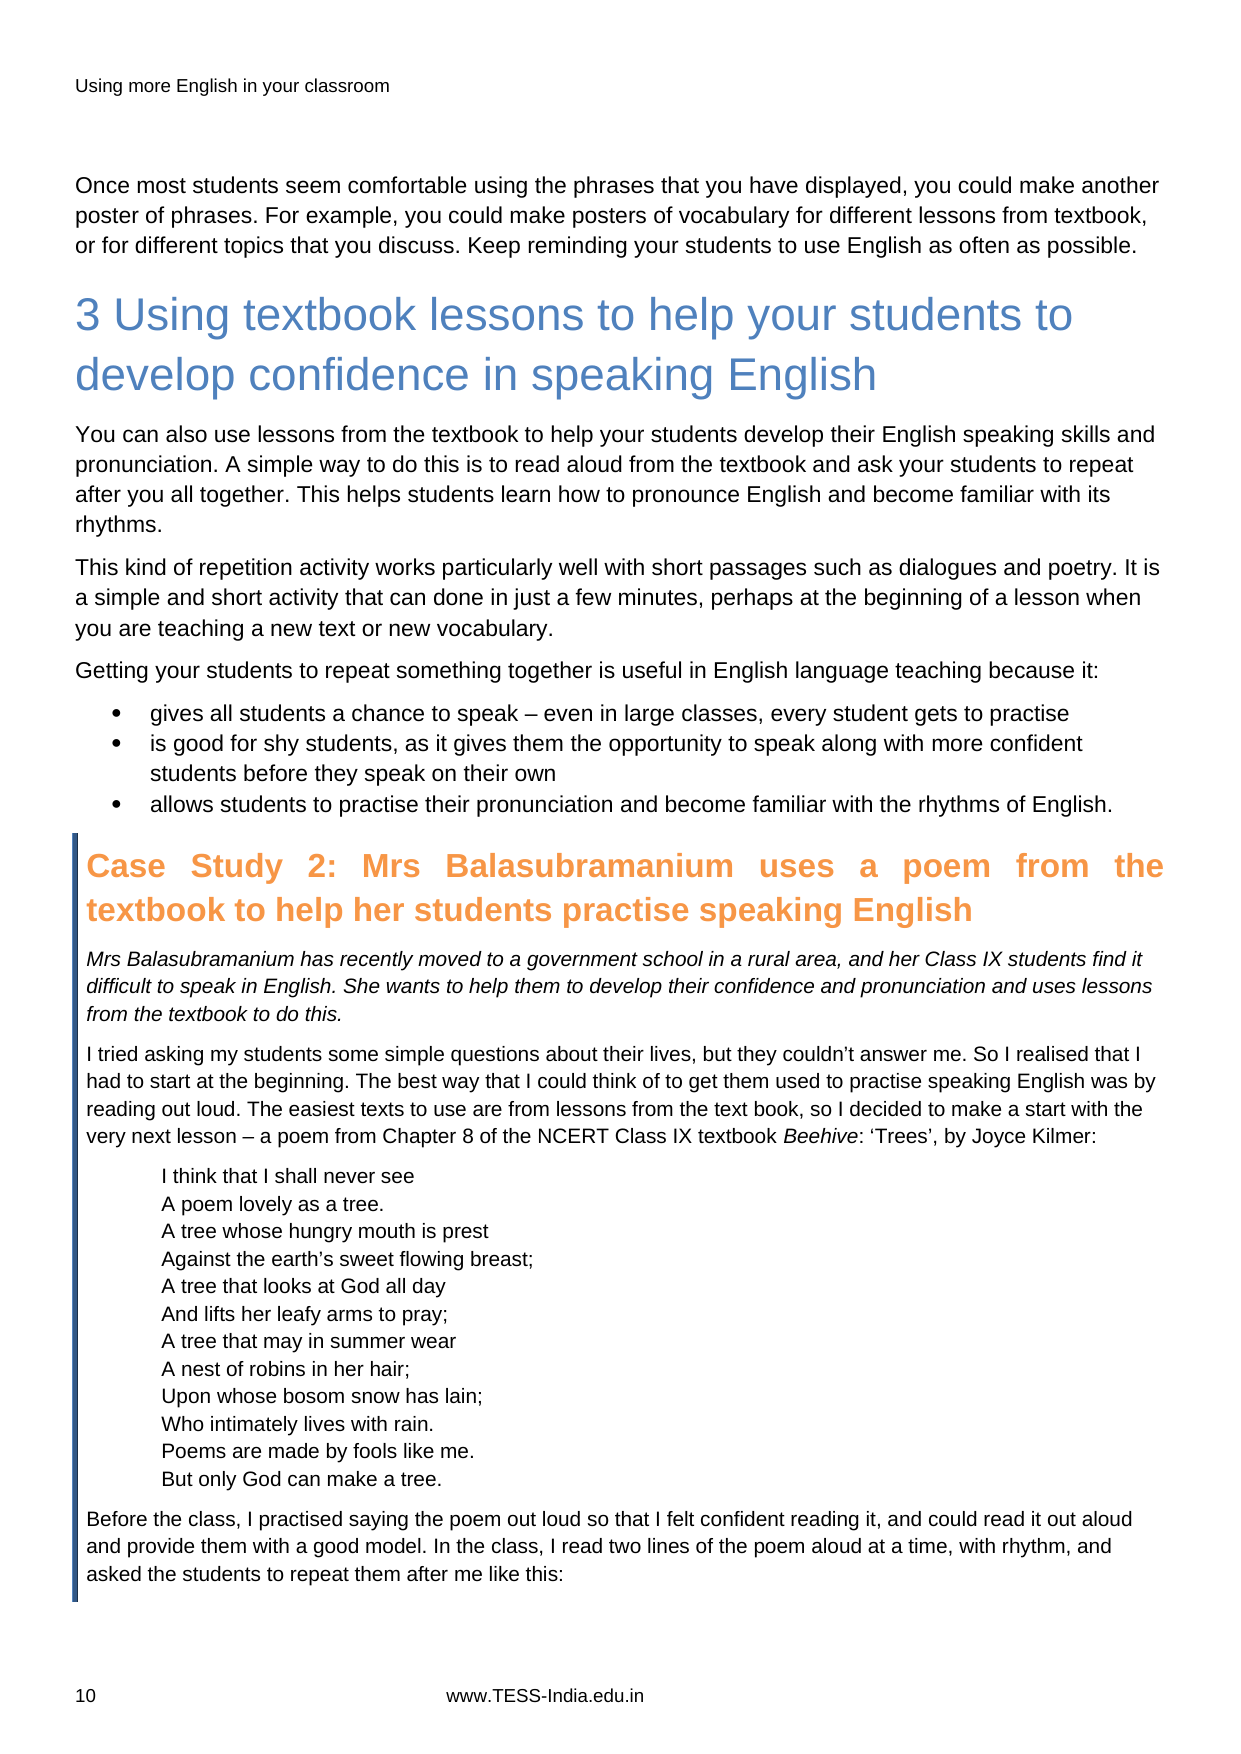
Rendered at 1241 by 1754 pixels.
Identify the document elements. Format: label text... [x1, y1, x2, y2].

list gives all students a chance to speak – even in large classes, every student gets to practise [112, 700, 1165, 726]
text Getting your students to repeat something together is useful in English language teaching because it: [75, 657, 1165, 684]
list allows students to practise their pronunciation and become familiar with the rhythms of English. [112, 791, 1165, 817]
list is good for shy students, as it gives them the opportunity to speak along with more confident students before they speak on their own [112, 730, 1165, 787]
text This kind of repetition activity works particularly well with short passages such as dialogues and poetry. It is a simple and short activity that can done in just a few minutes, perhaps at the beginning of a lesson when you are teaching a new text or new vocabulary. [75, 554, 1165, 641]
subtitle 3 Using textbook lessons to help your students to develop confidence in speaking English [75, 287, 1165, 401]
text You can also use lessons from the textbook to help your students develop their English speaking skills and pronunciation. A simple way to do this is to read aloud from the textbook and ask your students to repeat after you all together. This helps students learn how to pronounce English and become familiar with its rhythms. [75, 421, 1165, 538]
text Once most students seem comfortable using the phrases that you have displayed, you could make another poster of phrases. For example, you could make posters of vocabulary for different lessons from textbook, or for different topics that you discuss. Keep reminding your students to use English as often as possible. [75, 172, 1165, 258]
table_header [78, 833, 1177, 1602]
